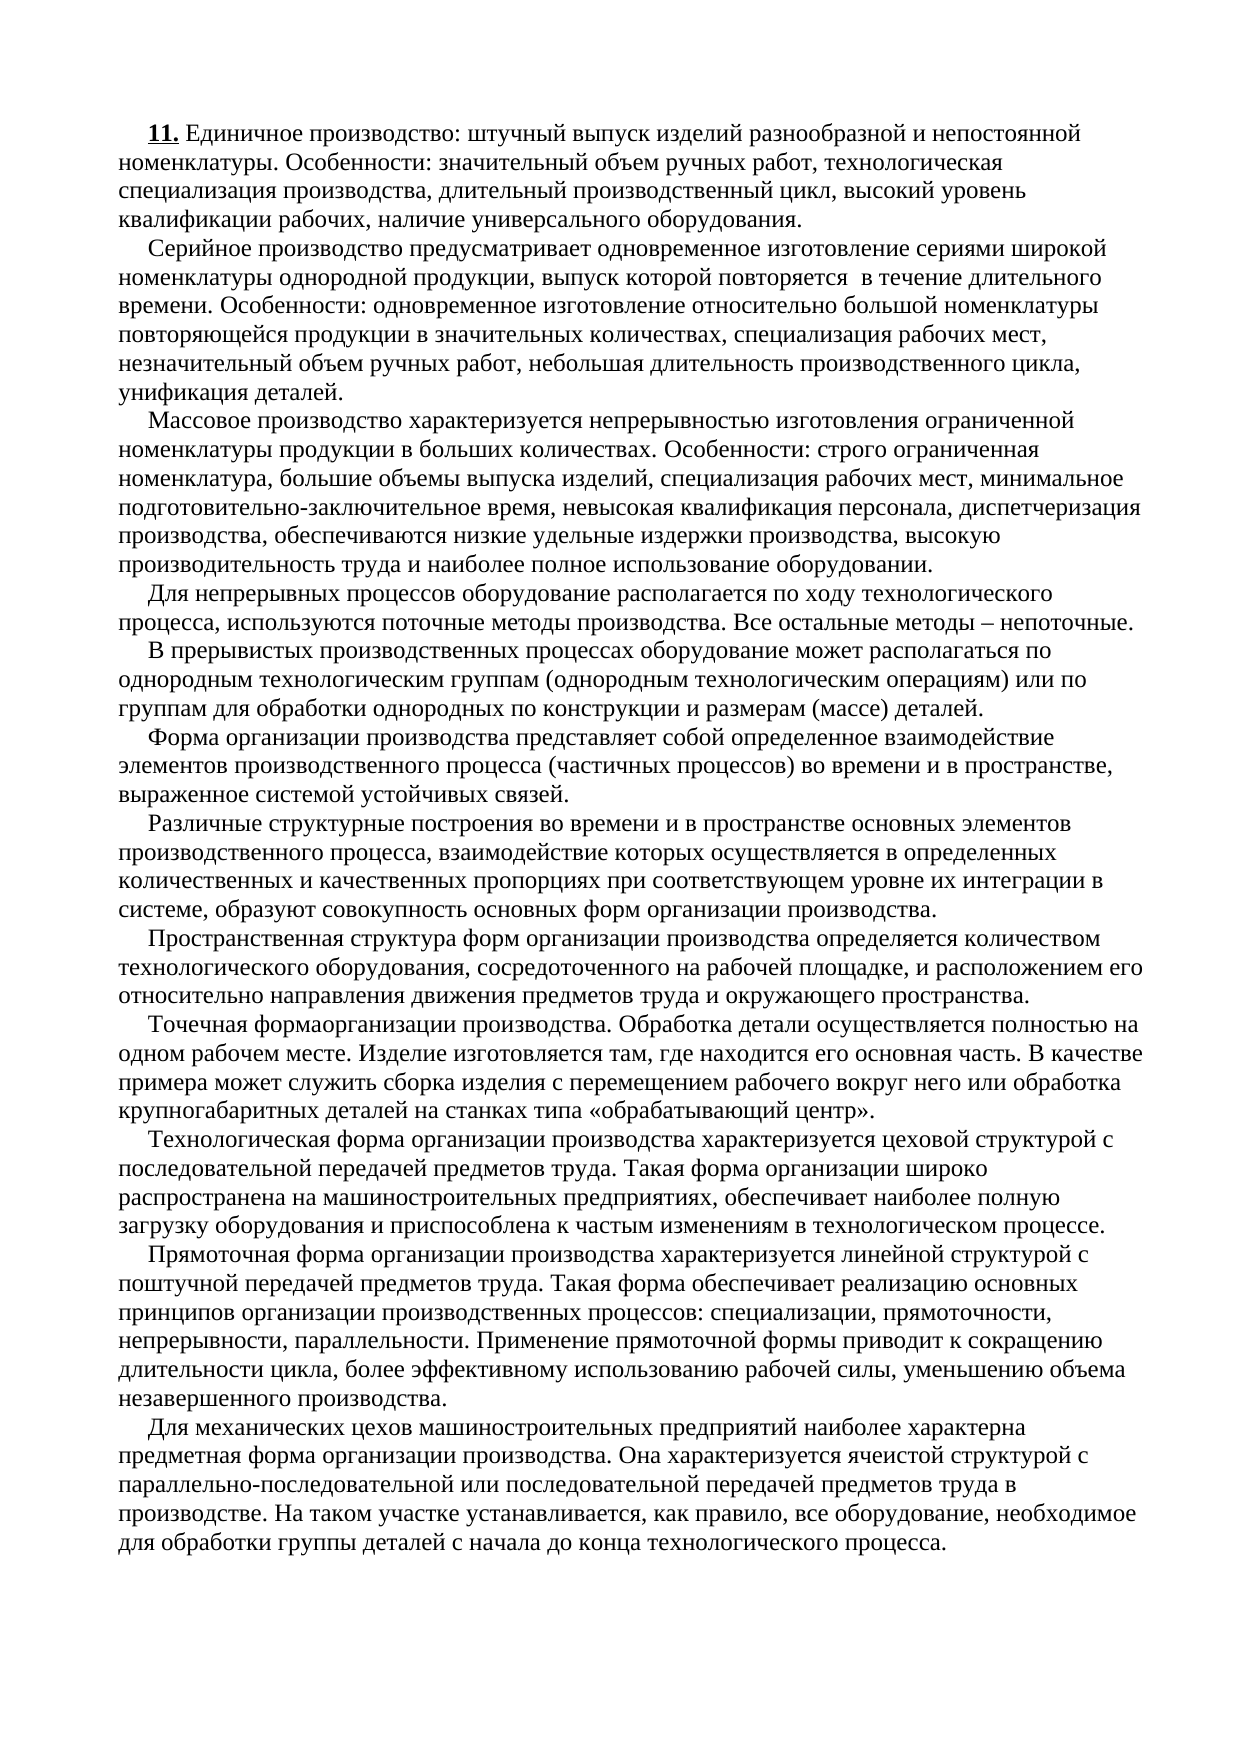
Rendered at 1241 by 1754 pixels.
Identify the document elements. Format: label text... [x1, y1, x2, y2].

text Массовое производство характеризуется непрерывностью изготовления ограниченной номенклатуры продукции в больших количествах. Особенности: строго ограниченная номенклатура, большие объемы выпуска изделий, специализация рабочих мест, минимальное подготовительно-заключительное время, невысокая квалификация персонала, диспетчеризация производства, обеспечиваются низкие удельные издержки производства, высокую производительность труда и наиболее полное использование оборудовании. [118, 406, 1152, 578]
text Серийное производство предусматривает одновременное изготовление сериями широкой номенклатуры однородной продукции, выпуск которой повторяется в течение длительного времени. Особенности: одновременное изготовление относительно большой номенклатуры повторяющейся продукции в значительных количествах, специализация рабочих мест, незначительный объем ручных работ, небольшая длительность производственного цикла, унификация деталей. [118, 233, 1152, 406]
text 11. Единичное производство: штучный выпуск изделий разнообразной и непостоянной номенклатуры. Особенности: значительный объем ручных работ, технологическая специализация производства, длительный производственный цикл, высокий уровень квалификации рабочих, наличие универсального оборудования. [118, 118, 1152, 233]
text Для механических цехов машиностроительных предприятий наиболее характерна предметная форма организации производства. Она характеризуется ячеистой структурой с параллельно-последовательной или последовательной передачей предметов труда в производстве. На таком участке устанавливается, как правило, все оборудование, необходимое для обработки группы деталей с начала до конца технологического процесса. [118, 1412, 1152, 1556]
text Технологическая форма организации производства характеризуется цеховой структурой с последовательной передачей предметов труда. Такая форма организации широко распространена на машиностроительных предприятиях, обеспечивает наиболее полную загрузку оборудования и приспособлена к частым изменениям в технологическом процессе. [118, 1124, 1152, 1239]
text Прямоточная форма организации производства характеризуется линейной структурой с поштучной передачей предметов труда. Такая форма обеспечивает реализацию основных принципов организации производственных процессов: специализации, прямоточности, непрерывности, параллельности. Применение прямоточной формы приводит к сокращению длительности цикла, более эффективному использованию рабочей силы, уменьшению объема незавершенного производства. [118, 1239, 1152, 1412]
text Для непрерывных процессов оборудование располагается по ходу технологического процесса, используются поточные методы производства. Все остальные методы – непоточные. [118, 578, 1152, 636]
text В прерывистых производственных процессах оборудование может располагаться по однородным технологическим группам (однородным технологическим операциям) или по группам для обработки однородных по конструкции и размерам (массе) деталей. [118, 636, 1152, 722]
text Точечная формаорганизации производства. Обработка детали осуществляется полностью на одном рабочем месте. Изделие изготовляется там, где находится его основная часть. В качестве примера может служить сборка изделия с перемещением рабочего вокруг него или обработка крупногабаритных деталей на станках типа «обрабатывающий центр». [118, 1009, 1152, 1124]
text Форма организации производства представляет собой определенное взаимодействие элементов производственного процесса (частичных процессов) во времени и в пространстве, выраженное системой устойчивых связей. [118, 722, 1152, 808]
text Различные структурные построения во времени и в пространстве основных элементов производственного процесса, взаимодействие которых осуществляется в определенных количественных и качественных пропорциях при соответствующем уровне их интеграции в системе, образуют совокупность основных форм организации производства. [118, 808, 1152, 923]
text Пространственная структура форм организации производства определяется количеством технологического оборудования, сосредоточенного на рабочей площадке, и расположением его относительно направления движения предметов труда и окружающего пространства. [118, 923, 1152, 1009]
